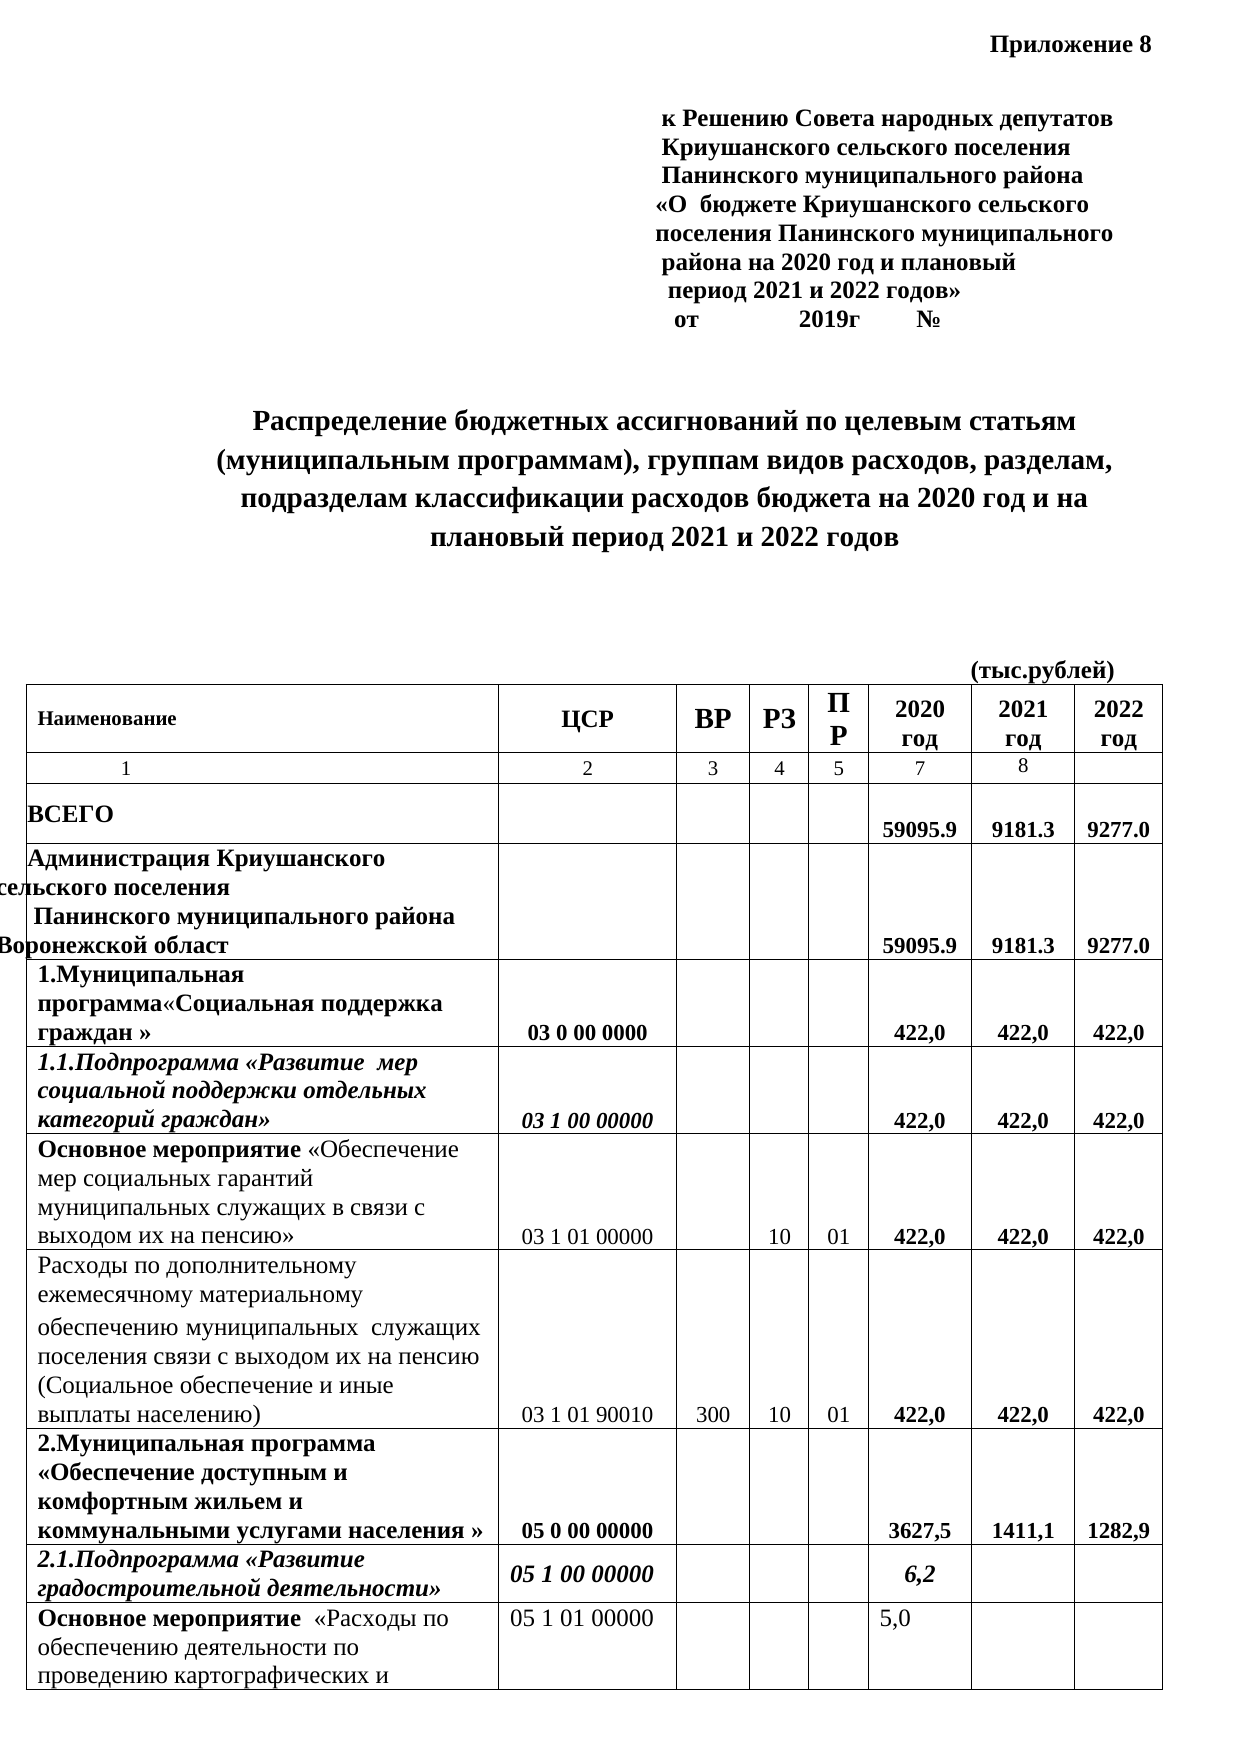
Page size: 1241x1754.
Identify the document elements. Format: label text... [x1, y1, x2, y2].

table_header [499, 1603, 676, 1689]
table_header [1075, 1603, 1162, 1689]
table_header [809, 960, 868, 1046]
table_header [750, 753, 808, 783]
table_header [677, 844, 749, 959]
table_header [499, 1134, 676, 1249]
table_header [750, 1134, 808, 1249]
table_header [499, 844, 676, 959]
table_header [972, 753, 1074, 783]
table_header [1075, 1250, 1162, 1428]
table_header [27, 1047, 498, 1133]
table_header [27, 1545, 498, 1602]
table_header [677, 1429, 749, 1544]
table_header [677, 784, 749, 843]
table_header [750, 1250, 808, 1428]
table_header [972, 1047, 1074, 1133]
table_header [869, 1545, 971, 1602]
text Приложение 8 [177, 29, 1152, 58]
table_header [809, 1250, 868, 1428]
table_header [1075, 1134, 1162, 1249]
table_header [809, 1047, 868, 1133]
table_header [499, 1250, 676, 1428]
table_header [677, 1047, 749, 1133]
text (тыс.рублей) [177, 655, 1152, 684]
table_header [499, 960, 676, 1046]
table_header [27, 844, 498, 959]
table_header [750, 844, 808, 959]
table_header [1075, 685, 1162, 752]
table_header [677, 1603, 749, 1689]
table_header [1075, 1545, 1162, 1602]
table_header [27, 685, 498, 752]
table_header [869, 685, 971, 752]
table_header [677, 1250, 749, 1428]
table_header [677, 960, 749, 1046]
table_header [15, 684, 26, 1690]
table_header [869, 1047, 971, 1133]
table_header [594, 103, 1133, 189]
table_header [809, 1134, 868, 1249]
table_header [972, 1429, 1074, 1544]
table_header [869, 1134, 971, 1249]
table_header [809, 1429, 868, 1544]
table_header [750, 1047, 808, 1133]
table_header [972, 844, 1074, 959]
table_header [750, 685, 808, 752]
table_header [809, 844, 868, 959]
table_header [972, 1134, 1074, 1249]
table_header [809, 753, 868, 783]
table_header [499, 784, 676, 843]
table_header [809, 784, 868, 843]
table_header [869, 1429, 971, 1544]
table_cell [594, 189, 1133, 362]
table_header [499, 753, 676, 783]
text Распределение бюджетных ассигнований по целевым статьям (муниципальным программам), группам видов расходов, разделам, подразделам классификации расходов бюджета на 2020 год и на плановый период 2021 и 2022 годов [177, 403, 1152, 552]
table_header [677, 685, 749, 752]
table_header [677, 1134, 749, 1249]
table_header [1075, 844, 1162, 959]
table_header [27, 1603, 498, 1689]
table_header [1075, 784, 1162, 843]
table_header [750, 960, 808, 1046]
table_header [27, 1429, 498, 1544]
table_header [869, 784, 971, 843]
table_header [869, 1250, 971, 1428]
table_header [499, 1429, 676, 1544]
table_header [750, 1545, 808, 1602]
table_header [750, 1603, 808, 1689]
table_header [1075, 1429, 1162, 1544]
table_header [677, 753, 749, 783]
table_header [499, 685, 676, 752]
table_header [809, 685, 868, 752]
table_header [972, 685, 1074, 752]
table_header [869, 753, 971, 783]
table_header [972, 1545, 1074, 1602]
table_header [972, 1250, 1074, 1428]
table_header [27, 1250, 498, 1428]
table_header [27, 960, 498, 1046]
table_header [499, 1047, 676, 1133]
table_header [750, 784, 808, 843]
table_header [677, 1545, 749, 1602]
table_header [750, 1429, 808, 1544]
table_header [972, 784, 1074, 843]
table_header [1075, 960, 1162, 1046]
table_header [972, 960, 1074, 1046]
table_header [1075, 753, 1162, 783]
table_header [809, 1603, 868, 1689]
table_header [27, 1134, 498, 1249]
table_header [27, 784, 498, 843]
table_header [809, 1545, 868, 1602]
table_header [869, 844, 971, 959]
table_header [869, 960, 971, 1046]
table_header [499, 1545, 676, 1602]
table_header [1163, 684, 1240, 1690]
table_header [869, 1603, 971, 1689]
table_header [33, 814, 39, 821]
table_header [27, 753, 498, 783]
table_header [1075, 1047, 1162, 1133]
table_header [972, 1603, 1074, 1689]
